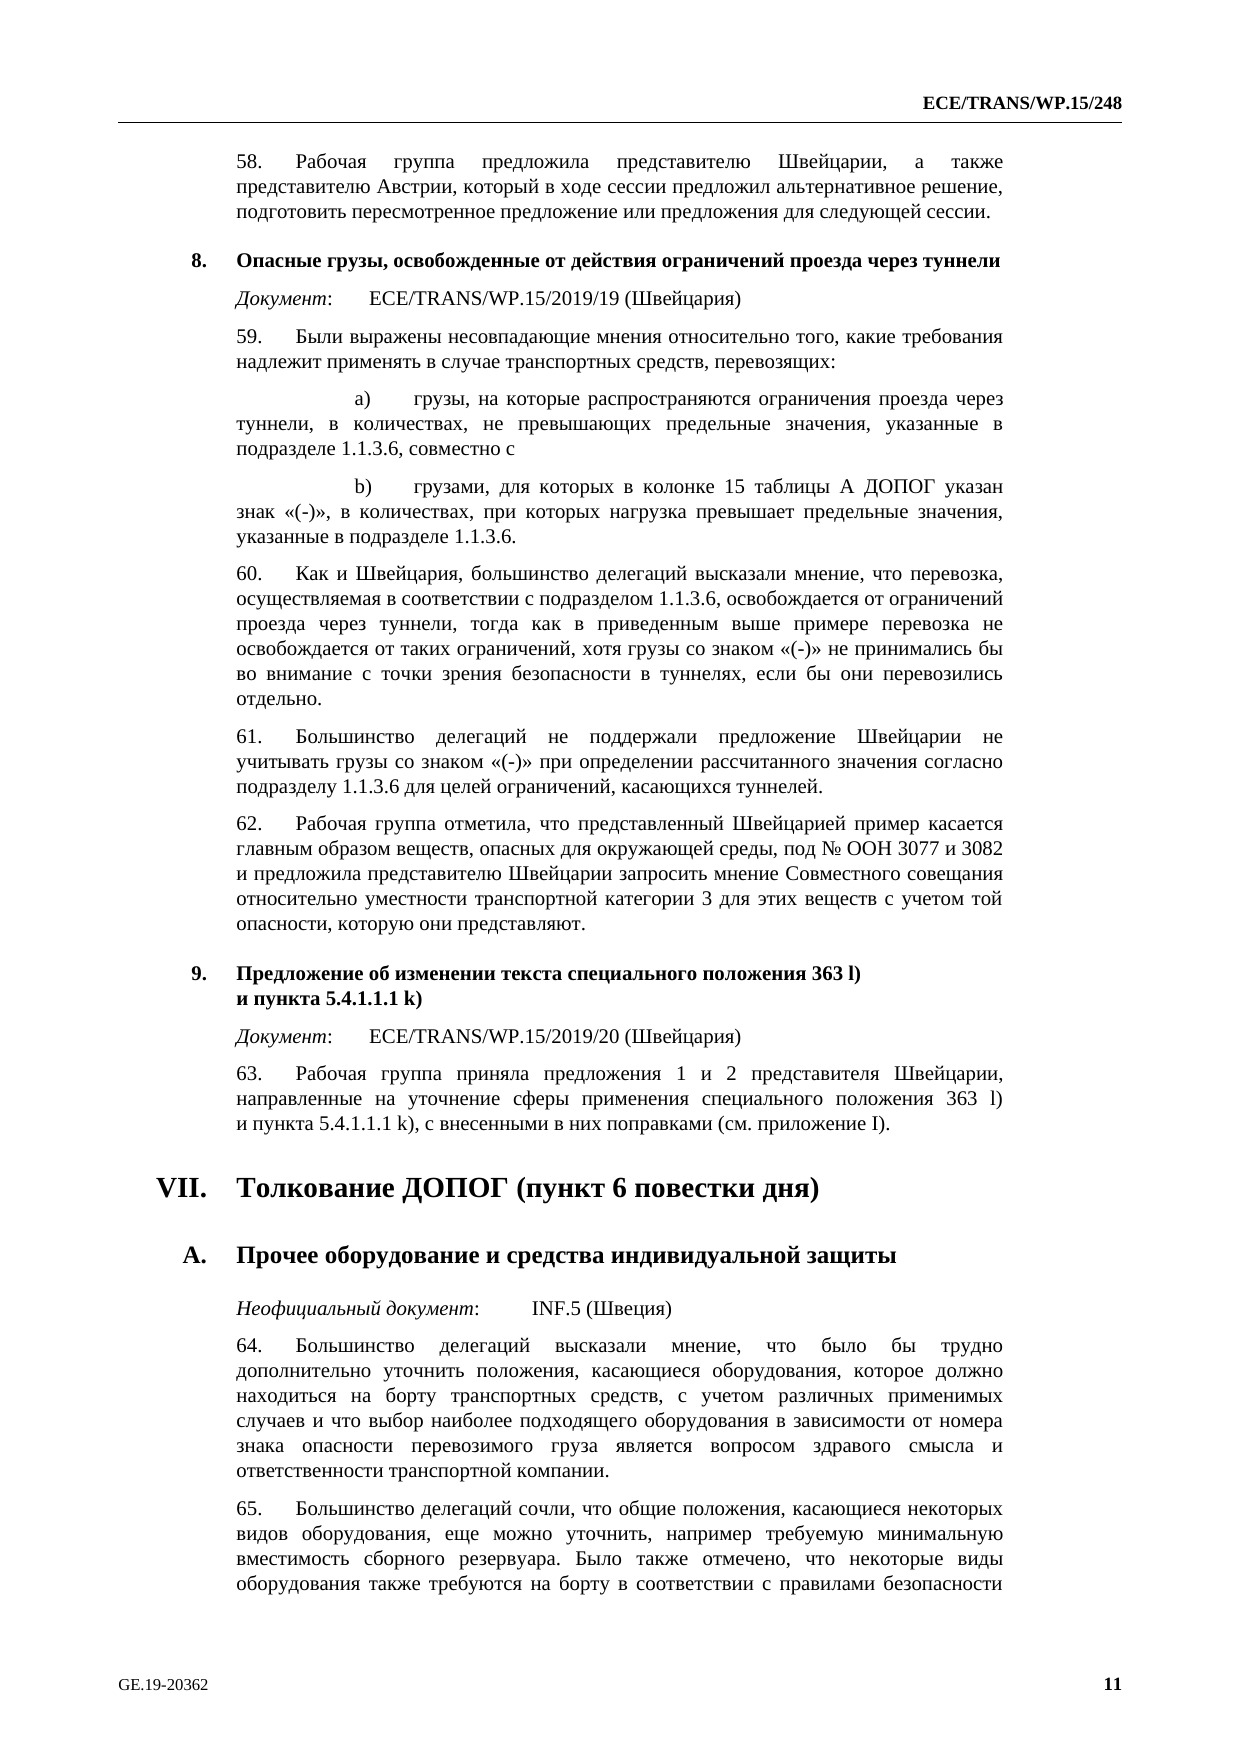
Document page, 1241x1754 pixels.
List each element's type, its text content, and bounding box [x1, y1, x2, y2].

text Документ: ECE/TRANS/WP.15/2019/19 (Швейцария) [236, 285, 1004, 310]
text 62. Рабочая группа отметила, что представленный Швейцарией пример касается главным образом веществ, опасных для окружающей среды, под № ООН 3077 и 3082 и предложила представителю Швейцарии запросить мнение Совместного совещания относительно уместности транспортной категории 3 для этих веществ с учетом той опасности, которую они представляют. [236, 810, 1004, 935]
text 9. Предложение об изменении текста специального положения 363 l) и пункта 5.4.1.1.1 k) [118, 960, 1004, 1010]
text A. Прочее оборудование и средства индивидуальной защиты [118, 1241, 1004, 1269]
text 8. Опасные грузы, освобожденные от действия ограничений проезда через туннели [118, 248, 1004, 273]
text Документ: ECE/TRANS/WP.15/2019/20 (Швейцария) [236, 1023, 1004, 1048]
text b) грузами, для которых в колонке 15 таблицы А ДОПОГ указан знак «(-)», в количествах, при которых нагрузка превышает предельные значения, указанные в подразделе 1.1.3.6. [236, 473, 1004, 548]
text VII. Толкование ДОПОГ (пункт 6 повестки дня) [118, 1173, 1004, 1204]
text 61. Большинство делегаций не поддержали предложение Швейцарии не учитывать грузы со знаком «(-)» при определении рассчитанного значения согласно подразделу 1.1.3.6 для целей ограничений, касающихся туннелей. [236, 723, 1004, 798]
text Неофициальный документ: INF.5 (Швеция) [236, 1294, 1004, 1319]
text 58. Рабочая группа предложила представителю Швейцарии, а также представителю Австрии, который в ходе сессии предложил альтернативное решение, подготовить пересмотренное предложение или предложения для следующей сессии. [236, 148, 1004, 223]
text a) грузы, на которые распространяются ограничения проезда через туннели, в количествах, не превышающих предельные значения, указанные в подразделе 1.1.3.6, совместно с [236, 385, 1004, 460]
text 64. Большинство делегаций высказали мнение, что было бы трудно дополнительно уточнить положения, касающиеся оборудования, которое должно находиться на борту транспортных средств, с учетом различных применимых случаев и что выбор наиболее подходящего оборудования в зависимости от номера знака опасности перевозимого груза является вопросом здравого смысла и ответственности транспортной компании. [236, 1332, 1004, 1482]
text 59. Были выражены несовпадающие мнения относительно того, какие требования надлежит применять в случае транспортных средств, перевозящих: [236, 323, 1004, 373]
text 60. Как и Швейцария, большинство делегаций высказали мнение, что перевозка, осуществляемая в соответствии с подразделом 1.1.3.6, освобождается от ограничений проезда через туннели, тогда как в приведенным выше примере перевозка не освобождается от таких ограничений, хотя грузы со знаком «(-)» не принимались бы во внимание с точки зрения безопасности в туннелях, если бы они перевозились отдельно. [236, 560, 1004, 710]
text 63. Рабочая группа приняла предложения 1 и 2 представителя Швейцарии, направленные на уточнение сферы применения специального положения 363 l) и пункта 5.4.1.1.1 k), с внесенными в них поправками (см. приложение I). [236, 1060, 1004, 1135]
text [236, 1494, 1004, 1594]
